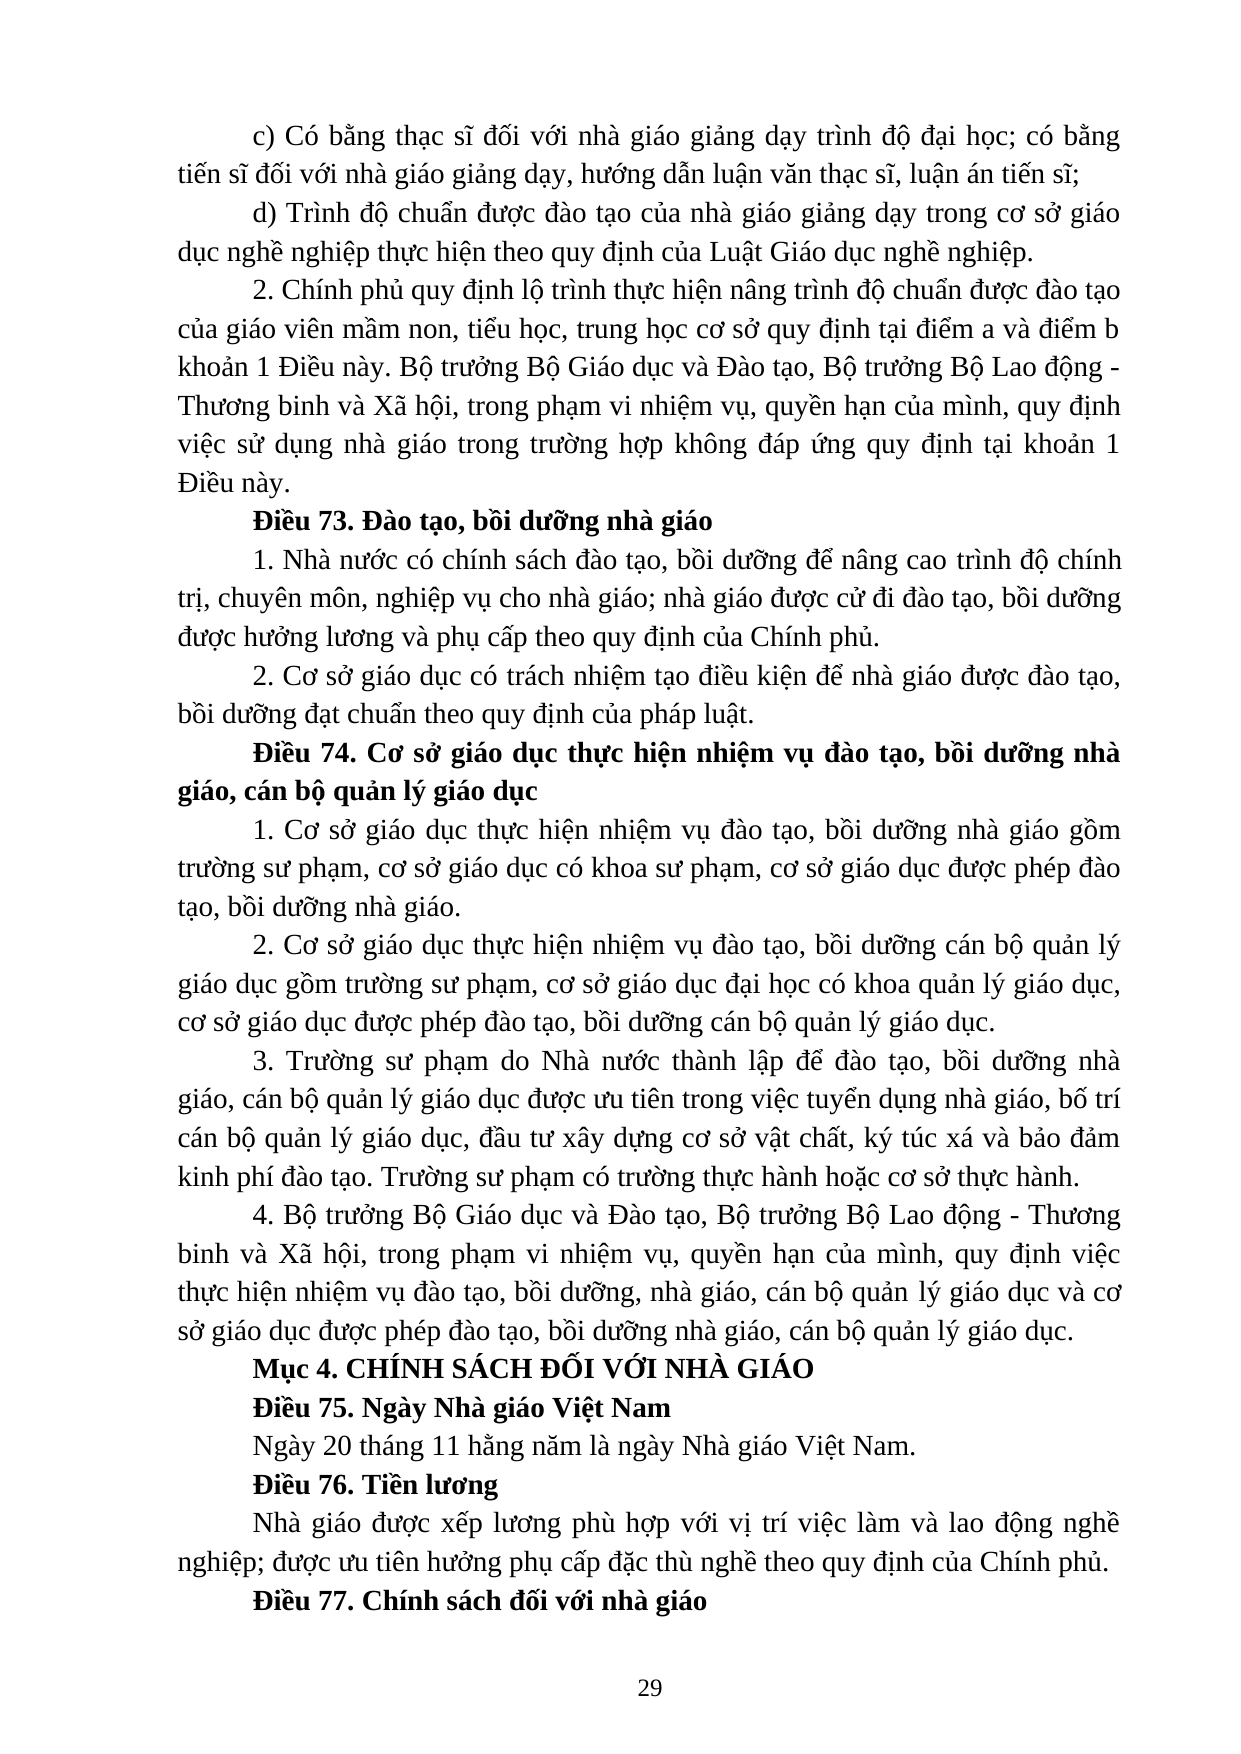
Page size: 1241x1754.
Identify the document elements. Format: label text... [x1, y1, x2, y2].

text 4. Bộ trưởng Bộ Giáo dục và Đào tạo, Bộ trưởng Bộ Lao động - Thương binh và Xã hội, trong phạm vi nhiệm vụ, quyền hạn của mình, quy định việc thực hiện nhiệm vụ đào tạo, bồi dưỡng, nhà giáo, cán bộ quản lý giáo dục và cơ sở giáo dục được phép đào tạo, bồi dưỡng nhà giáo, cán bộ quản lý giáo dục. [177, 1197, 1122, 1346]
text 2. Cơ sở giáo dục có trách nhiệm tạo điều kiện để nhà giáo được đào tạo, bồi dưỡng đạt chuẩn theo quy định của pháp luật. [177, 658, 1122, 730]
text Điều 73. Đào tạo, bồi dưỡng nhà giáo [177, 503, 1122, 537]
text d) Trình độ chuẩn được đào tạo của nhà giáo giảng dạy trong cơ sở giáo dục nghề nghiệp thực hiện theo quy định của Luật Giáo dục nghề nghiệp. [177, 195, 1122, 267]
text Điều 77. Chính sách đối với nhà giáo [177, 1583, 1122, 1616]
text 2. Cơ sở giáo dục thực hiện nhiệm vụ đào tạo, bồi dưỡng cán bộ quản lý giáo dục gồm trường sư phạm, cơ sở giáo dục đại học có khoa quản lý giáo dục, cơ sở giáo dục được phép đào tạo, bồi dưỡng cán bộ quản lý giáo dục. [177, 927, 1122, 1038]
text Ngày 20 tháng 11 hằng năm là ngày Nhà giáo Việt Nam. [177, 1428, 1122, 1462]
text Điều 75. Ngày Nhà giáo Việt Nam [177, 1390, 1122, 1423]
text Điều 74. Cơ sở giáo dục thực hiện nhiệm vụ đào tạo, bồi dưỡng nhà giáo, cán bộ quản lý giáo dục [177, 735, 1122, 807]
text c) Có bằng thạc sĩ đối với nhà giáo giảng dạy trình độ đại học; có bằng tiến sĩ đối với nhà giáo giảng dạy, hướng dẫn luận văn thạc sĩ, luận án tiến sĩ; [177, 118, 1122, 190]
text 1. Nhà nước có chính sách đào tạo, bồi dưỡng để nâng cao trình độ chính trị, chuyên môn, nghiệp vụ cho nhà giáo; nhà giáo được cử đi đào tạo, bồi dưỡng được hưởng lương và phụ cấp theo quy định của Chính phủ. [177, 542, 1122, 653]
text 3. Trường sư phạm do Nhà nước thành lập để đào tạo, bồi dưỡng nhà giáo, cán bộ quản lý giáo dục được ưu tiên trong việc tuyển dụng nhà giáo, bố trí cán bộ quản lý giáo dục, đầu tư xây dựng cơ sở vật chất, ký túc xá và bảo đảm kinh phí đào tạo. Trường sư phạm có trường thực hành hoặc cơ sở thực hành. [177, 1043, 1122, 1192]
text Mục 4. CHÍNH SÁCH ĐỐI VỚI NHÀ GIÁO [177, 1351, 1122, 1385]
text Nhà giáo được xếp lương phù hợp với vị trí việc làm và lao động nghề nghiệp; được ưu tiên hưởng phụ cấp đặc thù nghề theo quy định của Chính phủ. [177, 1506, 1122, 1578]
text Điều 76. Tiền lương [177, 1467, 1122, 1501]
text 1. Cơ sở giáo dục thực hiện nhiệm vụ đào tạo, bồi dưỡng nhà giáo gồm trường sư phạm, cơ sở giáo dục có khoa sư phạm, cơ sở giáo dục được phép đào tạo, bồi dưỡng nhà giáo. [177, 812, 1122, 922]
text 2. Chính phủ quy định lộ trình thực hiện nâng trình độ chuẩn được đào tạo của giáo viên mầm non, tiểu học, trung học cơ sở quy định tại điểm a và điểm b khoản 1 Điều này. Bộ trưởng Bộ Giáo dục và Đào tạo, Bộ trưởng Bộ Lao động - Thương binh và Xã hội, trong phạm vi nhiệm vụ, quyền hạn của mình, quy định việc sử dụng nhà giáo trong trường hợp không đáp ứng quy định tại khoản 1 Điều này. [177, 272, 1122, 498]
